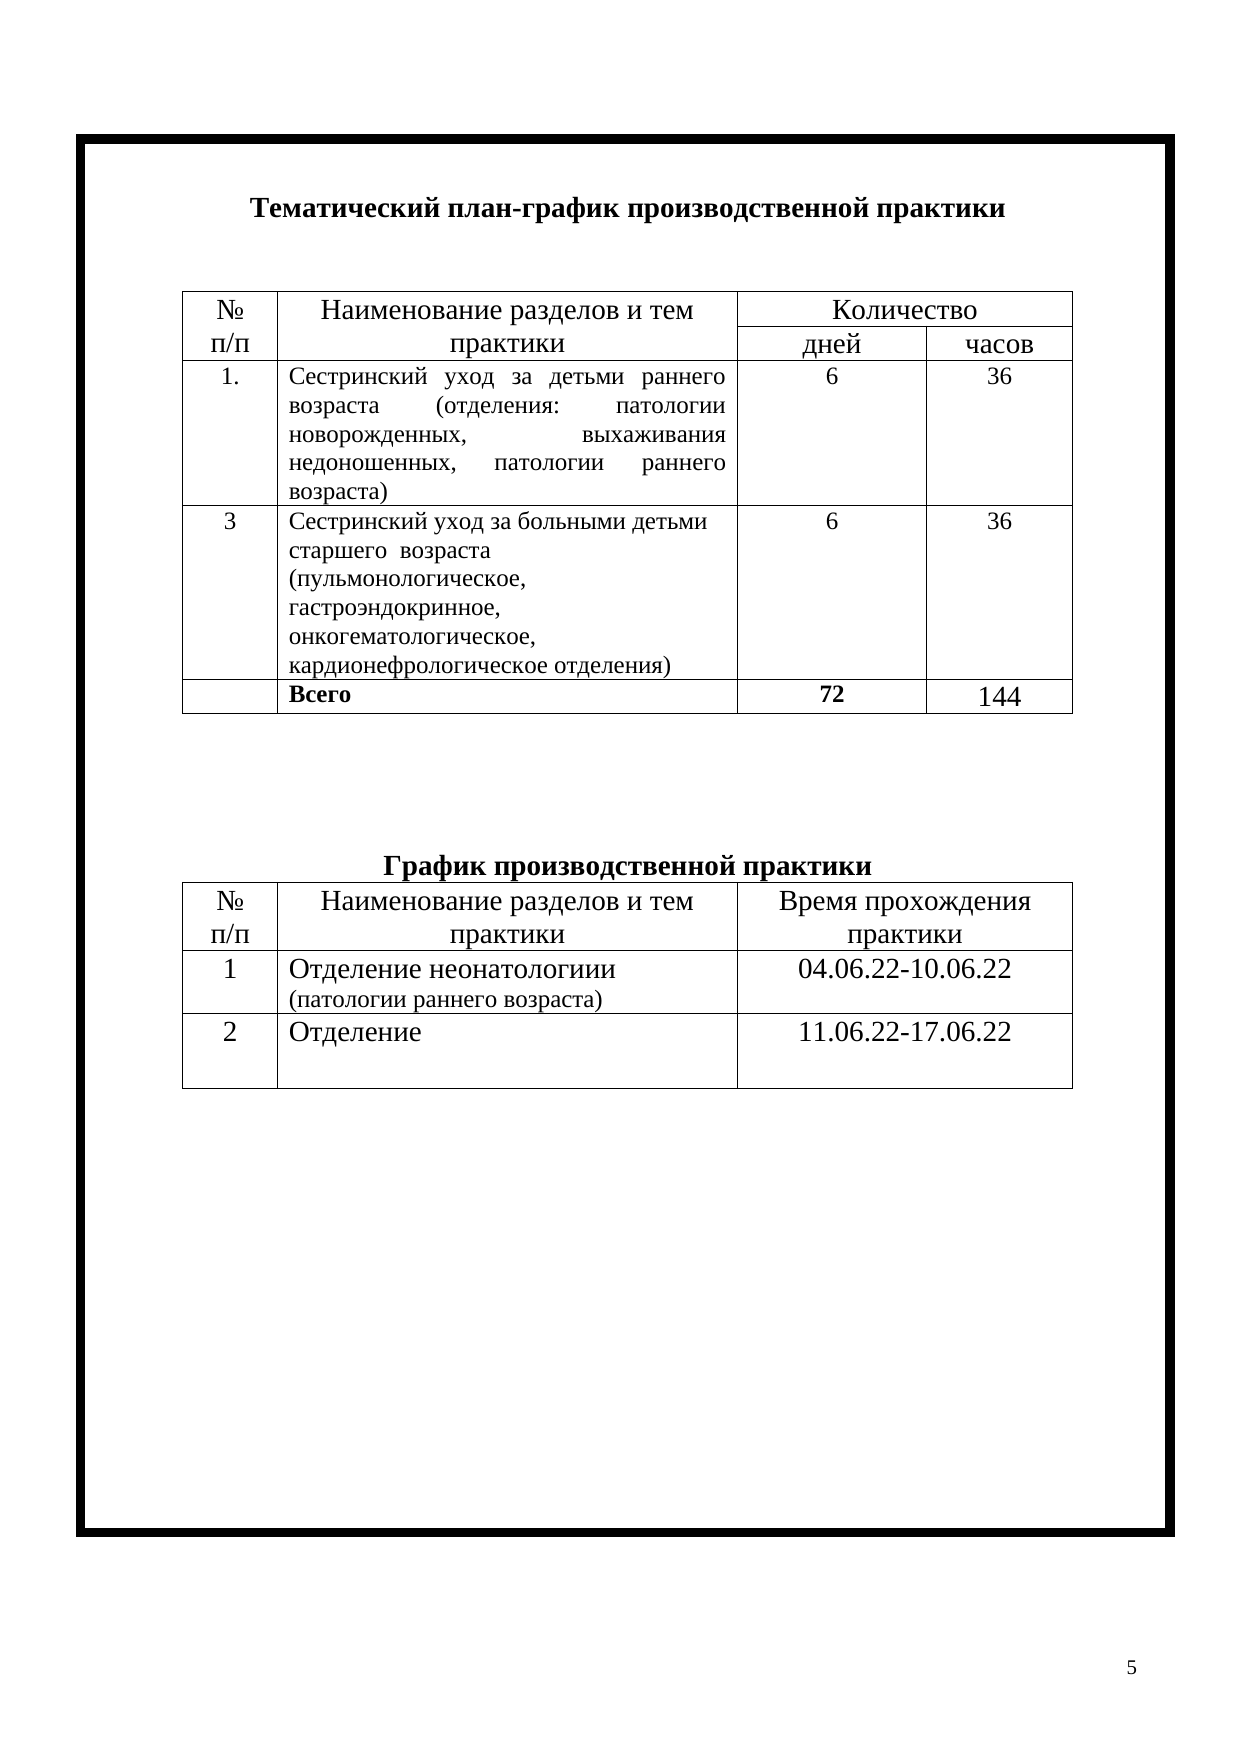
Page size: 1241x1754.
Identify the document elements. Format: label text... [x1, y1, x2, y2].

table_cell 3 [183, 506, 277, 678]
table_cell Наименование разделов и тем практики [278, 883, 737, 950]
table_header Количество [738, 292, 1072, 326]
table_cell 36 [927, 506, 1072, 678]
table_cell 1. [183, 361, 277, 505]
table_cell Всего [278, 680, 737, 713]
table_cell Сестринский уход за больными детьми старшего возраста (пульмонологическое, гастроэндокринное, онкогематологическое, кардионефрологическое отделения) [278, 506, 737, 678]
table_cell График производственной практики [183, 714, 1072, 882]
table_header № п/п [183, 292, 277, 360]
table_cell [183, 680, 277, 713]
table_cell 72 [738, 680, 926, 713]
table_cell Сестринский уход за детьми раннего возраста (отделения: патологии новорожденных, выхаживания недоношенных, патологии раннего возраста) [278, 361, 737, 505]
table_cell 2 [183, 1014, 277, 1088]
table_cell часов [927, 327, 1072, 360]
table_cell Отделение [278, 1014, 737, 1088]
table_cell 04.06.22-10.06.22 [738, 951, 1072, 1013]
table_cell № п/п [183, 883, 277, 950]
table_cell дней [738, 327, 926, 360]
table_cell 11.06.22-17.06.22 [738, 1014, 1072, 1088]
table_header Наименование разделов и тем практики [278, 292, 737, 360]
table_cell 1 [183, 951, 277, 1013]
table_cell 144 [927, 680, 1072, 713]
table_cell 6 [738, 361, 926, 505]
table_cell Отделение неонатологиии (патологии раннего возраста) [278, 951, 737, 1013]
table_cell Время прохождения практики [738, 883, 1072, 950]
table_cell 6 [738, 506, 926, 678]
text Тематический план-график производственной практики [118, 190, 1137, 224]
table_cell 36 [927, 361, 1072, 505]
